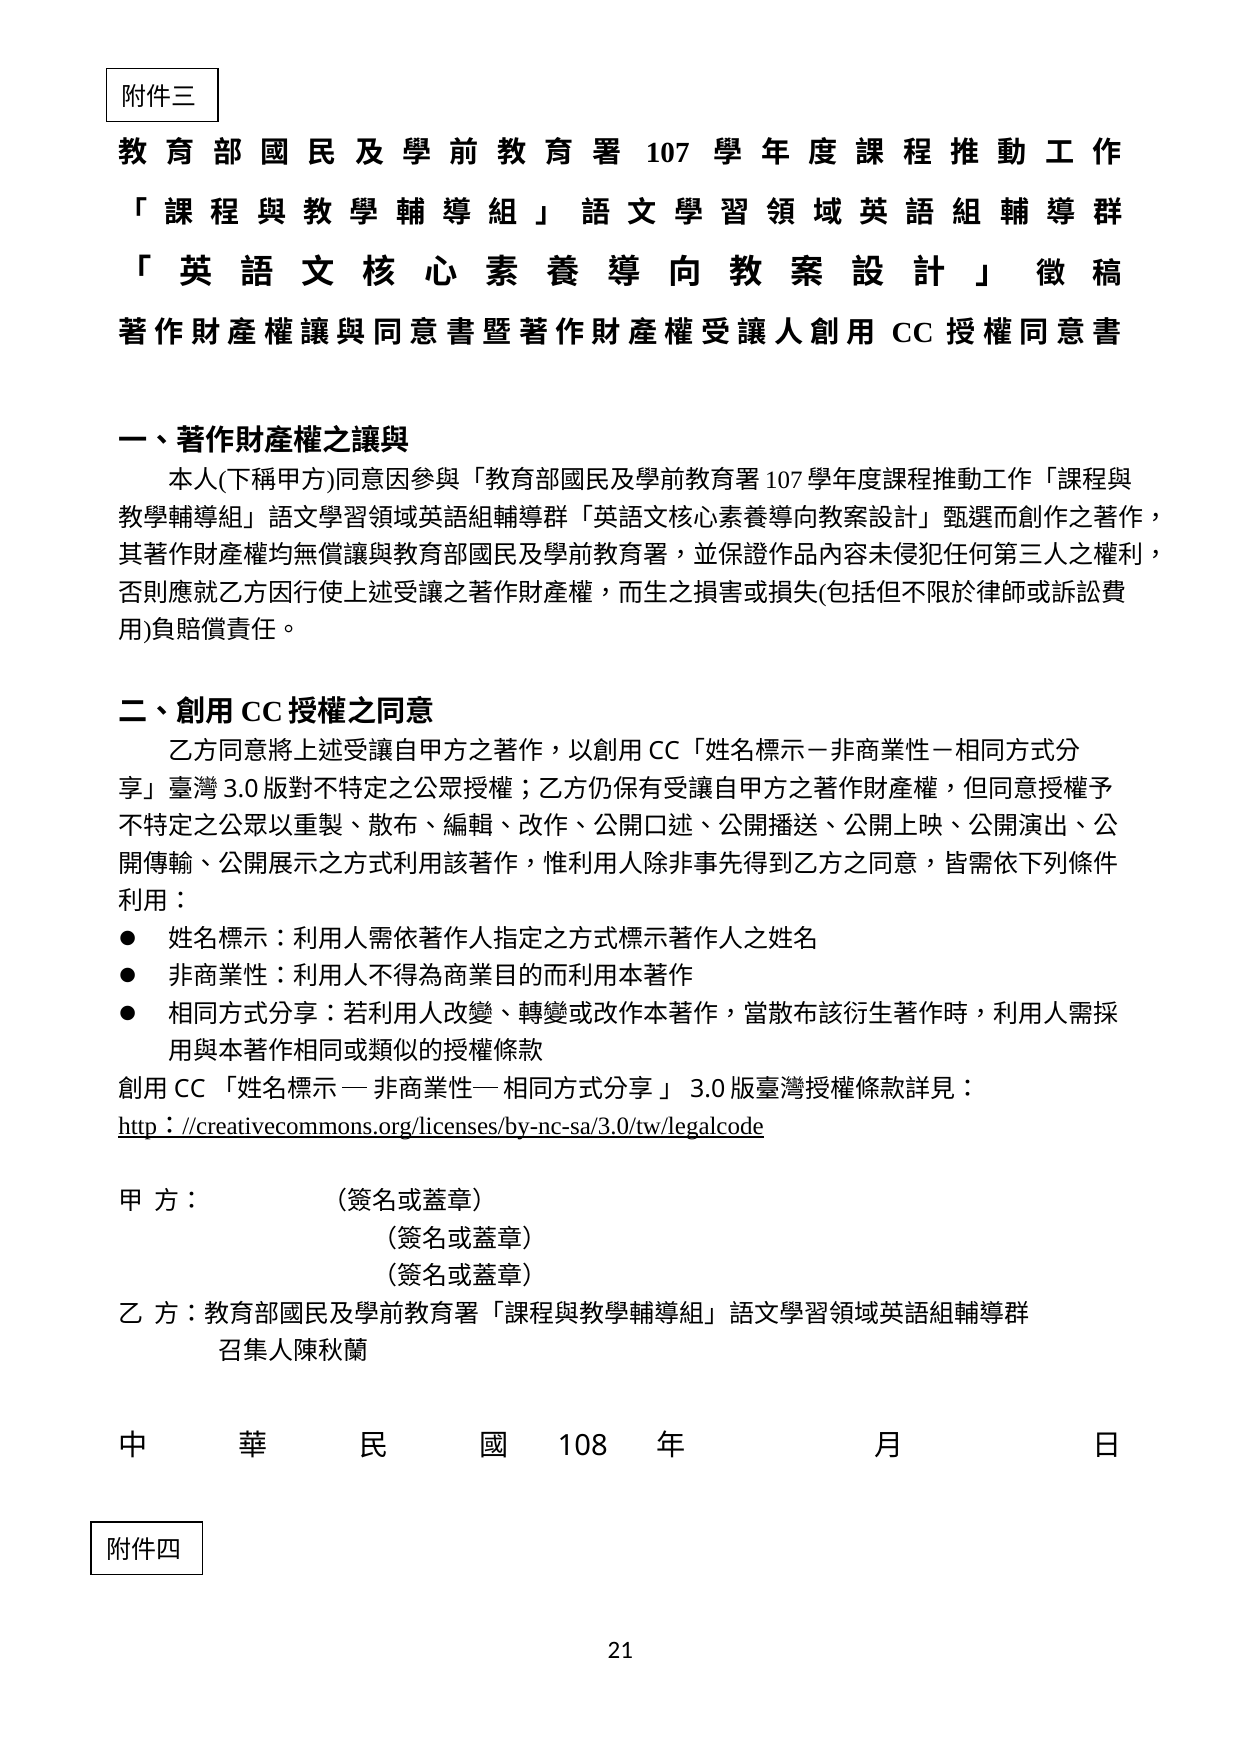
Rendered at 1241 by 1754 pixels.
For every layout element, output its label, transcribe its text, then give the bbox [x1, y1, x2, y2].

text （簽名或蓋章） [218, 1255, 1122, 1293]
list 非商業性：利用人不得為商業目的而利用本著作 [118, 955, 1122, 993]
text 乙 方：教育部國民及學前教育署「課程與教學輔導組」語文學習領域英語組輔導群 [118, 1293, 1122, 1330]
text 創用 CC 「姓名標示 ─ 非商業性─ 相同方式分享 」 3.0版臺灣授權條款詳見：http：//creativecommons.org/licenses/by-nc-sa/3.0/tw/legalcode [118, 1068, 1122, 1143]
text 「英語文核心素養導向教案設計」徵稿 [118, 247, 179, 293]
text 二、創用CC授權之同意 [118, 684, 1122, 730]
text 本人(下稱甲方)同意因參與「教育部國民及學前教育署107學年度課程推動工作「課程與教學輔導組」語文學習領域英語組輔導群「英語文核心素養導向教案設計」甄選而創作之著作，其著作財產權均無償讓與教育部國民及學前教育署，並保證作品內容未侵犯任何第三人之權利，否則應就乙方因行使上述受讓之著作財產權，而生之損害或損失(包括但不限於律師或訴訟費用)負賠償責任。 [118, 459, 1157, 647]
text （簽名或蓋章） [218, 1218, 1122, 1255]
text 教育部國民及學前教育署107學年度課程推動工作 [118, 126, 1122, 172]
text 「英語文核心素養導向教案設計」徵稿 [975, 247, 1122, 293]
list 姓名標示：利用人需依著作人指定之方式標示著作人之姓名 [118, 918, 1122, 955]
list 相同方式分享：若利用人改變、轉變或改作本著作，當散布該衍生著作時，利用人需採用與本著作相同或類似的授權條款 [118, 993, 1122, 1068]
text 召集人陳秋蘭 [218, 1330, 1122, 1368]
text 著作財產權讓與同意書暨著作財產權受讓人創用CC授權同意書 [118, 293, 1122, 368]
text 一、著作財產權之讓與 [118, 413, 1122, 459]
text 中 華 民 國108年 月 日 [118, 1405, 1122, 1480]
text 「課程與教學輔導組」語文學習領域英語組輔導群 [118, 172, 1122, 247]
text 甲 方： （簽名或蓋章） [118, 1180, 1122, 1218]
text 乙方同意將上述受讓自甲方之著作，以創用CC「姓名標示－非商業性－相同方式分享」臺灣3.0版對不特定之公眾授權；乙方仍保有受讓自甲方之著作財產權，但同意授權予不特定之公眾以重製、散布、編輯、改作、公開口述、公開播送、公開上映、公開演出、公開傳輸、公開展示之方式利用該著作，惟利用人除非事先得到乙方之同意，皆需依下列條件利用： [118, 730, 1122, 918]
